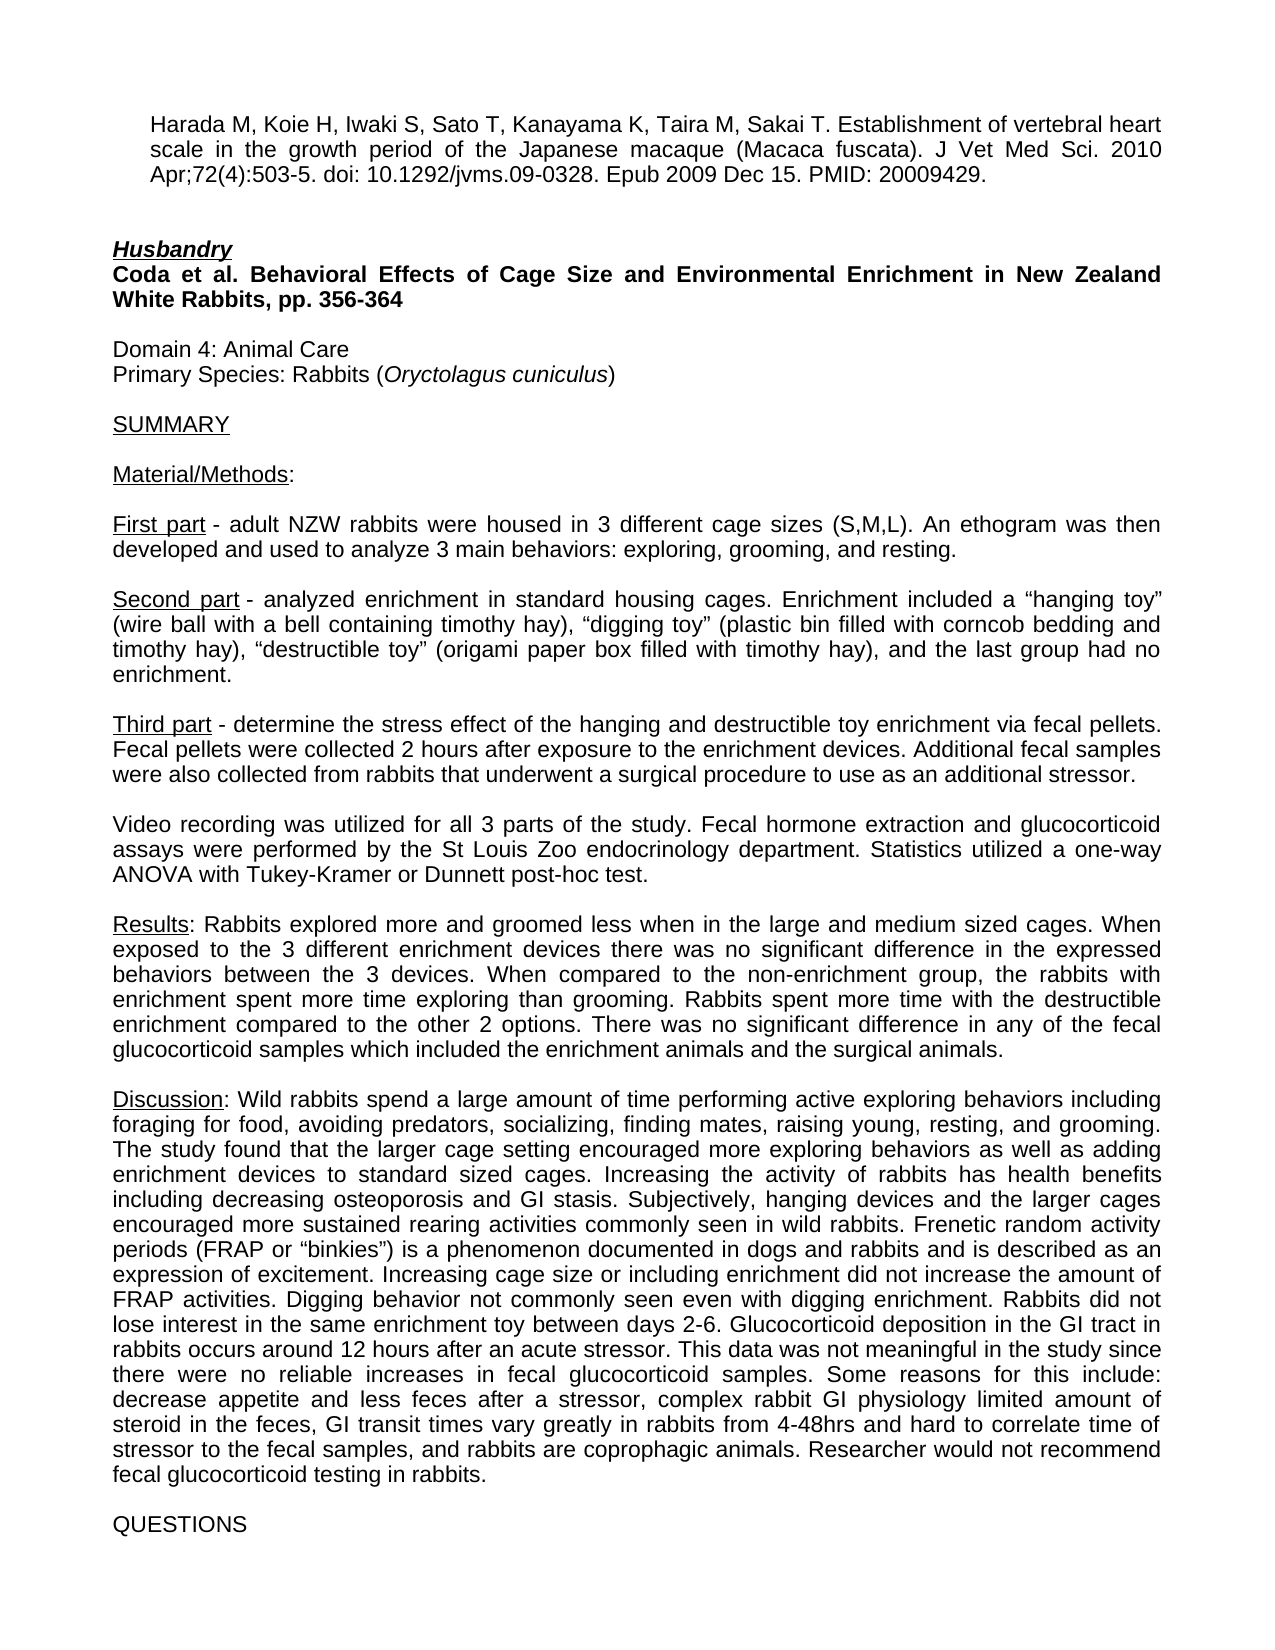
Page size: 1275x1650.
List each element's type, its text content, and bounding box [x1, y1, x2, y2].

text Video recording was utilized for all 3 parts of the study. Fecal hormone extraction and glucocorticoid assays were performed by the St Louis Zoo endocrinology department. Statistics utilized a one-way ANOVA with Tukey-Kramer or Dunnett post-hoc test. [112, 812, 1162, 887]
text Harada M, Koie H, Iwaki S, Sato T, Kanayama K, Taira M, Sakai T. Establishment of vertebral heart scale in the growth period of the Japanese macaque (Macaca fuscata). J Vet Med Sci. 2010 Apr;72(4):503-5. doi: 10.1292/jvms.09-0328. Epub 2009 Dec 15. PMID: 20009429. [112, 112, 1162, 187]
text Primary Species: Rabbits (Oryctolagus cuniculus) [112, 362, 1162, 387]
text First part - adult NZW rabbits were housed in 3 different cage sizes (S,M,L). An ethogram was then developed and used to analyze 3 main behaviors: exploring, grooming, and resting. [112, 512, 1162, 562]
text Second part - analyzed enrichment in standard housing cages. Enrichment included a “hanging toy” (wire ball with a bell containing timothy hay), “digging toy” (plastic bin filled with corncob bedding and timothy hay), “destructible toy” (origami paper box filled with timothy hay), and the last group had no enrichment. [112, 587, 1162, 687]
text Results: Rabbits explored more and groomed less when in the large and medium sized cages. When exposed to the 3 different enrichment devices there was no significant difference in the expressed behaviors between the 3 devices. When compared to the non-enrichment group, the rabbits with enrichment spent more time exploring than grooming. Rabbits spent more time with the destructible enrichment compared to the other 2 options. There was no significant difference in any of the fecal glucocorticoid samples which included the enrichment animals and the surgical animals. [112, 912, 1162, 1062]
text SUMMARY [112, 412, 1162, 437]
text Discussion: Wild rabbits spend a large amount of time performing active exploring behaviors including foraging for food, avoiding predators, socializing, finding mates, raising young, resting, and grooming. The study found that the larger cage setting encouraged more exploring behaviors as well as adding enrichment devices to standard sized cages. Increasing the activity of rabbits has health benefits including decreasing osteoporosis and GI stasis. Subjectively, hanging devices and the larger cages encouraged more sustained rearing activities commonly seen in wild rabbits. Frenetic random activity periods (FRAP or “binkies”) is a phenomenon documented in dogs and rabbits and is described as an expression of excitement. Increasing cage size or including enrichment did not increase the amount of FRAP activities. Digging behavior not commonly seen even with digging enrichment. Rabbits did not lose interest in the same enrichment toy between days 2-6. Glucocorticoid deposition in the GI tract in rabbits occurs around 12 hours after an acute stressor. This data was not meaningful in the study since there were no reliable increases in fecal glucocorticoid samples. Some reasons for this include: decrease appetite and less feces after a stressor, complex rabbit GI physiology limited amount of steroid in the feces, GI transit times vary greatly in rabbits from 4-48hrs and hard to correlate time of stressor to the fecal samples, and rabbits are coprophagic animals. Researcher would not recommend fecal glucocorticoid testing in rabbits. [112, 1087, 1162, 1487]
text Coda et al. Behavioral Effects of Cage Size and Environmental Enrichment in New Zealand White Rabbits, pp. 356-364 [112, 262, 1162, 312]
text Domain 4: Animal Care [112, 337, 1162, 362]
text Material/Methods: [112, 462, 1162, 487]
text Third part - determine the stress effect of the hanging and destructible toy enrichment via fecal pellets. Fecal pellets were collected 2 hours after exposure to the enrichment devices. Additional fecal samples were also collected from rabbits that underwent a surgical procedure to use as an additional stressor. [112, 712, 1162, 787]
text Husbandry [112, 237, 1162, 262]
text QUESTIONS [112, 1512, 1162, 1537]
